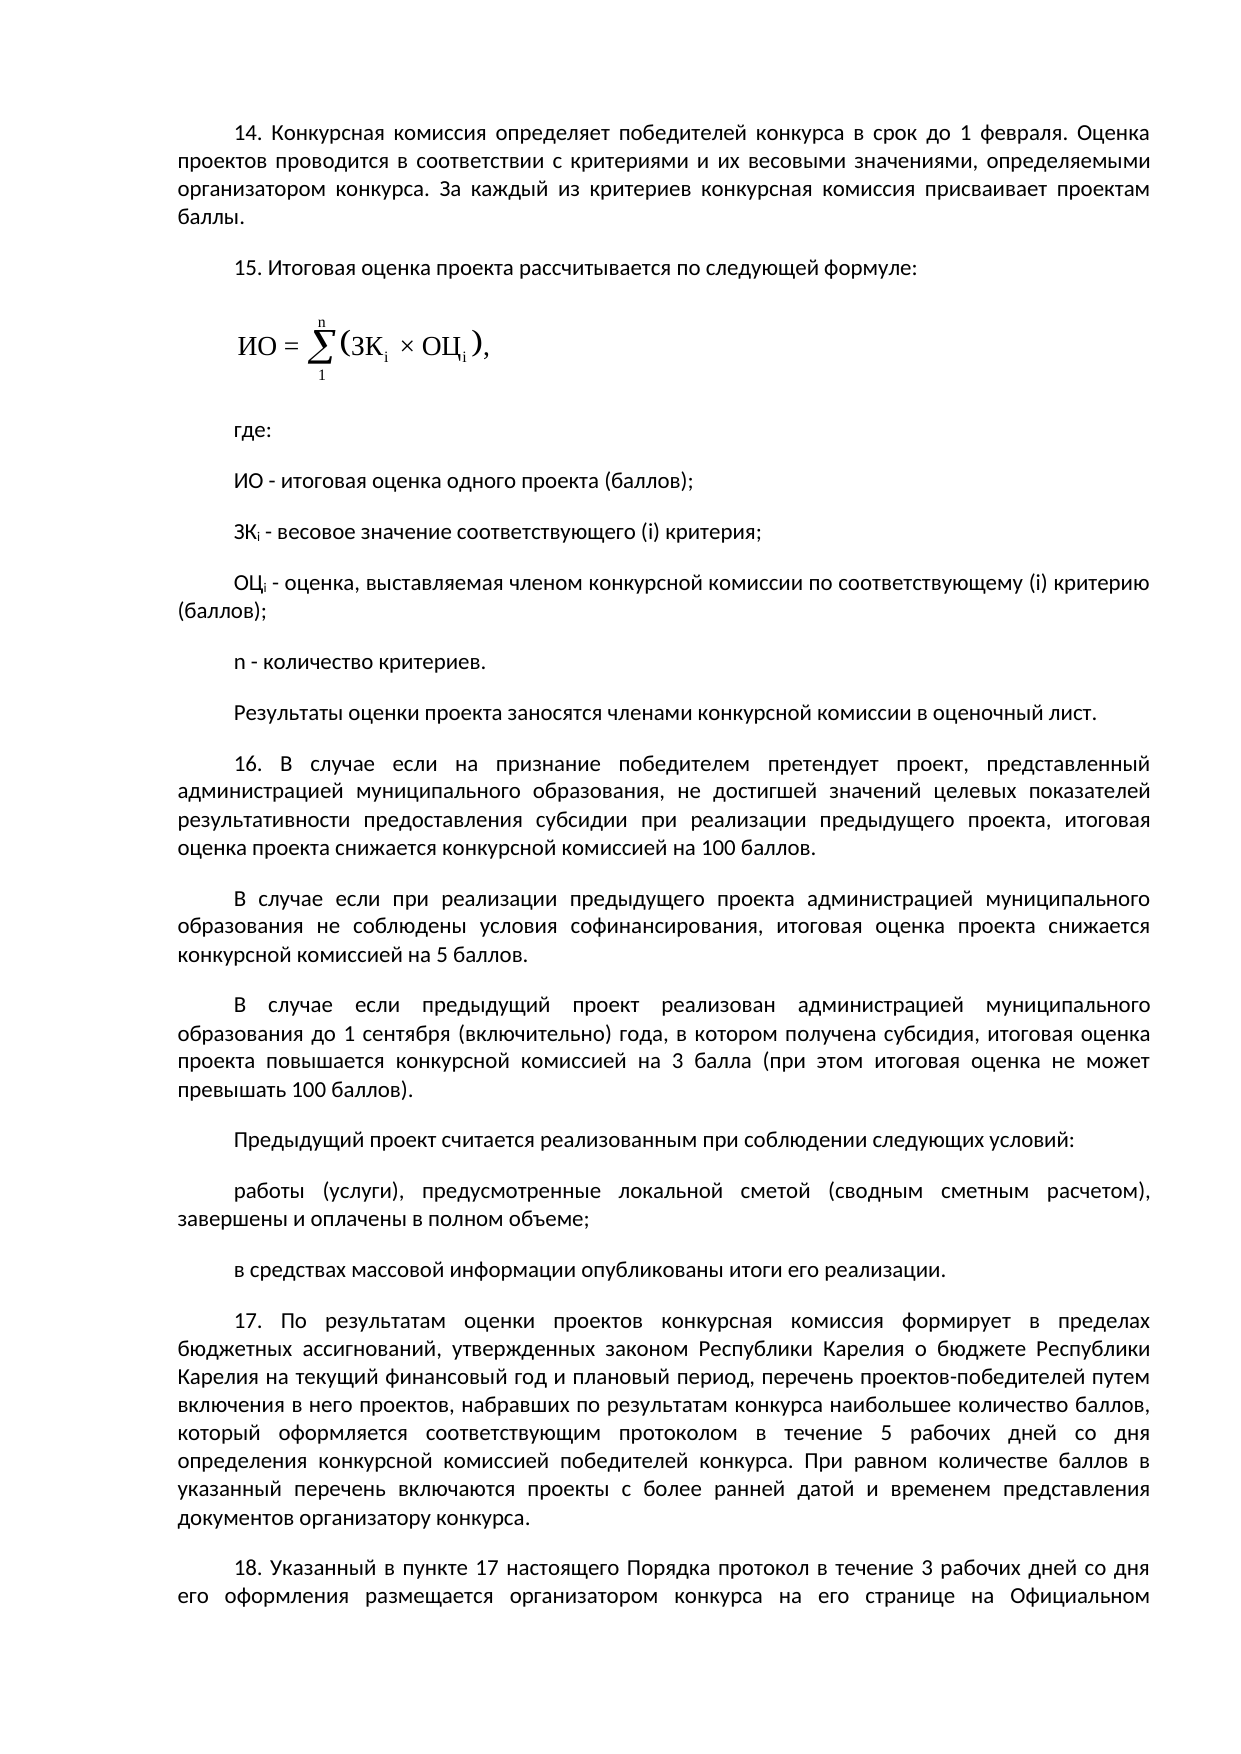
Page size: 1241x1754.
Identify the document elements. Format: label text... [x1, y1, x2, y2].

text В случае если при реализации предыдущего проекта администрацией муниципального образования не соблюдены условия софинансирования, итоговая оценка проекта снижается конкурсной комиссией на 5 баллов. [177, 884, 1152, 968]
text n - количество критериев. [177, 647, 1152, 675]
text ОЦi - оценка, выставляемая членом конкурсной комиссии по соответствующему (i) критерию (баллов); [177, 568, 1152, 624]
text 17. По результатам оценки проектов конкурсная комиссия формирует в пределах бюджетных ассигнований, утвержденных законом Республики Карелия о бюджете Республики Карелия на текущий финансовый год и плановый период, перечень проектов-победителей путем включения в него проектов, набравших по результатам конкурса наибольшее количество баллов, который оформляется соответствующим протоколом в течение 5 рабочих дней со дня определения конкурсной комиссией победителей конкурса. При равном количестве баллов в указанный перечень включаются проекты с более ранней датой и временем представления документов организатору конкурса. [177, 1306, 1152, 1531]
text 14. Конкурсная комиссия определяет победителей конкурса в срок до 1 февраля. Оценка проектов проводится в соответствии с критериями и их весовыми значениями, определяемыми организатором конкурса. За каждый из критериев конкурсная комиссия присваивает проектам баллы. [177, 118, 1152, 230]
text 16. В случае если на признание победителем претендует проект, представленный администрацией муниципального образования, не достигшей значений целевых показателей результативности предоставления субсидии при реализации предыдущего проекта, итоговая оценка проекта снижается конкурсной комиссией на 100 баллов. [177, 749, 1152, 861]
text Результаты оценки проекта заносятся членами конкурсной комиссии в оценочный лист. [177, 698, 1152, 726]
text ЗКi - весовое значение соответствующего (i) критерия; [177, 517, 1152, 545]
text Предыдущий проект считается реализованным при соблюдении следующих условий: [177, 1126, 1152, 1154]
text работы (услуги), предусмотренные локальной сметой (сводным сметным расчетом), завершены и оплачены в полном объеме; [177, 1177, 1152, 1233]
text в средствах массовой информации опубликованы итоги его реализации. [177, 1256, 1152, 1283]
text В случае если предыдущий проект реализован администрацией муниципального образования до 1 сентября (включительно) года, в котором получена субсидия, итоговая оценка проекта повышается конкурсной комиссией на 3 балла (при этом итоговая оценка не может превышать 100 баллов). [177, 991, 1152, 1103]
text ИО - итоговая оценка одного проекта (баллов); [177, 466, 1152, 494]
text 15. Итоговая оценка проекта рассчитывается по следующей формуле: [177, 253, 1152, 281]
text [177, 1553, 1152, 1609]
text где: [177, 415, 1152, 443]
